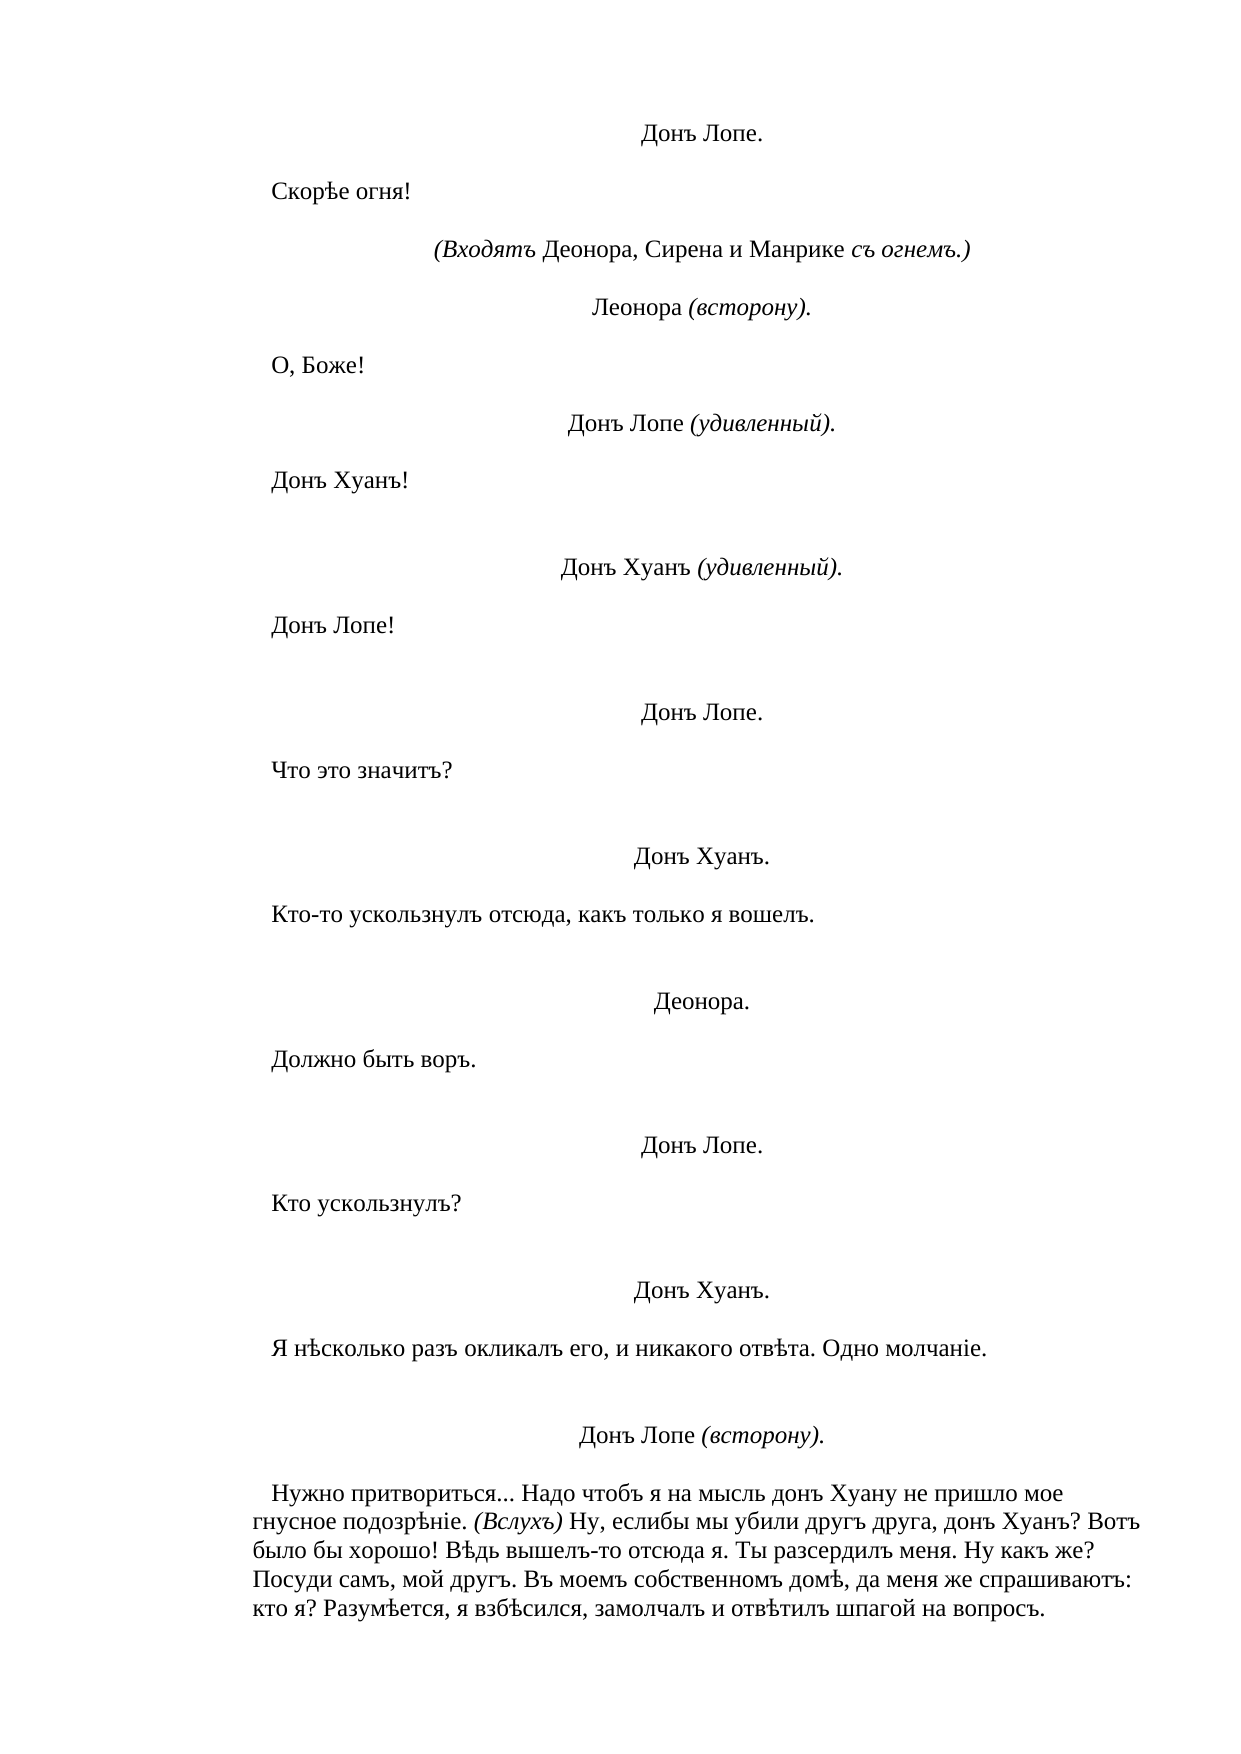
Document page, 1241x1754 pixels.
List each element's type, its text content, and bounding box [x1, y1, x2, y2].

text Донъ Лопе (всторону). [252, 1420, 1152, 1448]
text Донъ Лопе. [252, 1131, 1152, 1159]
text Нужно притвориться... Надо чтобъ я на мысль донъ Хуану не пришло мое гнусное подозрѣніе. (Вслухъ) Ну, еслибы мы убили другъ друга, донъ Хуанъ? Вотъ было бы хорошо! Вѣдь вышелъ-то отсюда я. Ты разсердилъ меня. Ну какъ же? Посуди самъ, мой другъ. Въ моемъ собственномъ домѣ, да меня же спрашиваютъ: кто я? Разумѣется, я взбѣсился, замолчалъ и отвѣтилъ шпагой на вопросъ. [252, 1478, 1152, 1621]
text Что это значитъ? [252, 755, 1152, 783]
text О, Боже! [252, 350, 1152, 378]
text Донъ Хуанъ. [252, 1275, 1152, 1304]
text Я нѣсколько разъ окликалъ его, и никакого отвѣта. Одно молчаніе. [252, 1333, 1152, 1362]
text Деонора. [252, 986, 1152, 1015]
text (Входятъ Деонора, Сирена и Манрике съ огнемъ.) [252, 234, 1152, 263]
text Леонора (всторону). [252, 292, 1152, 321]
text Донъ Лопе. [252, 118, 1152, 147]
text Кто-то ускользнулъ отсюда, какъ только я вошелъ. [252, 899, 1152, 928]
text Донъ Хуанъ. [252, 841, 1152, 870]
text Донъ Лопе (удивленный). [252, 408, 1152, 436]
text Должно быть воръ. [252, 1044, 1152, 1073]
text Донъ Лопе. [252, 697, 1152, 726]
text Донъ Лопе! [252, 610, 1152, 639]
text Донъ Хуанъ! [252, 466, 1152, 494]
text Донъ Хуанъ (удивленный). [252, 552, 1152, 581]
text Кто ускользнулъ? [252, 1188, 1152, 1217]
text Скорѣе огня! [252, 176, 1152, 205]
